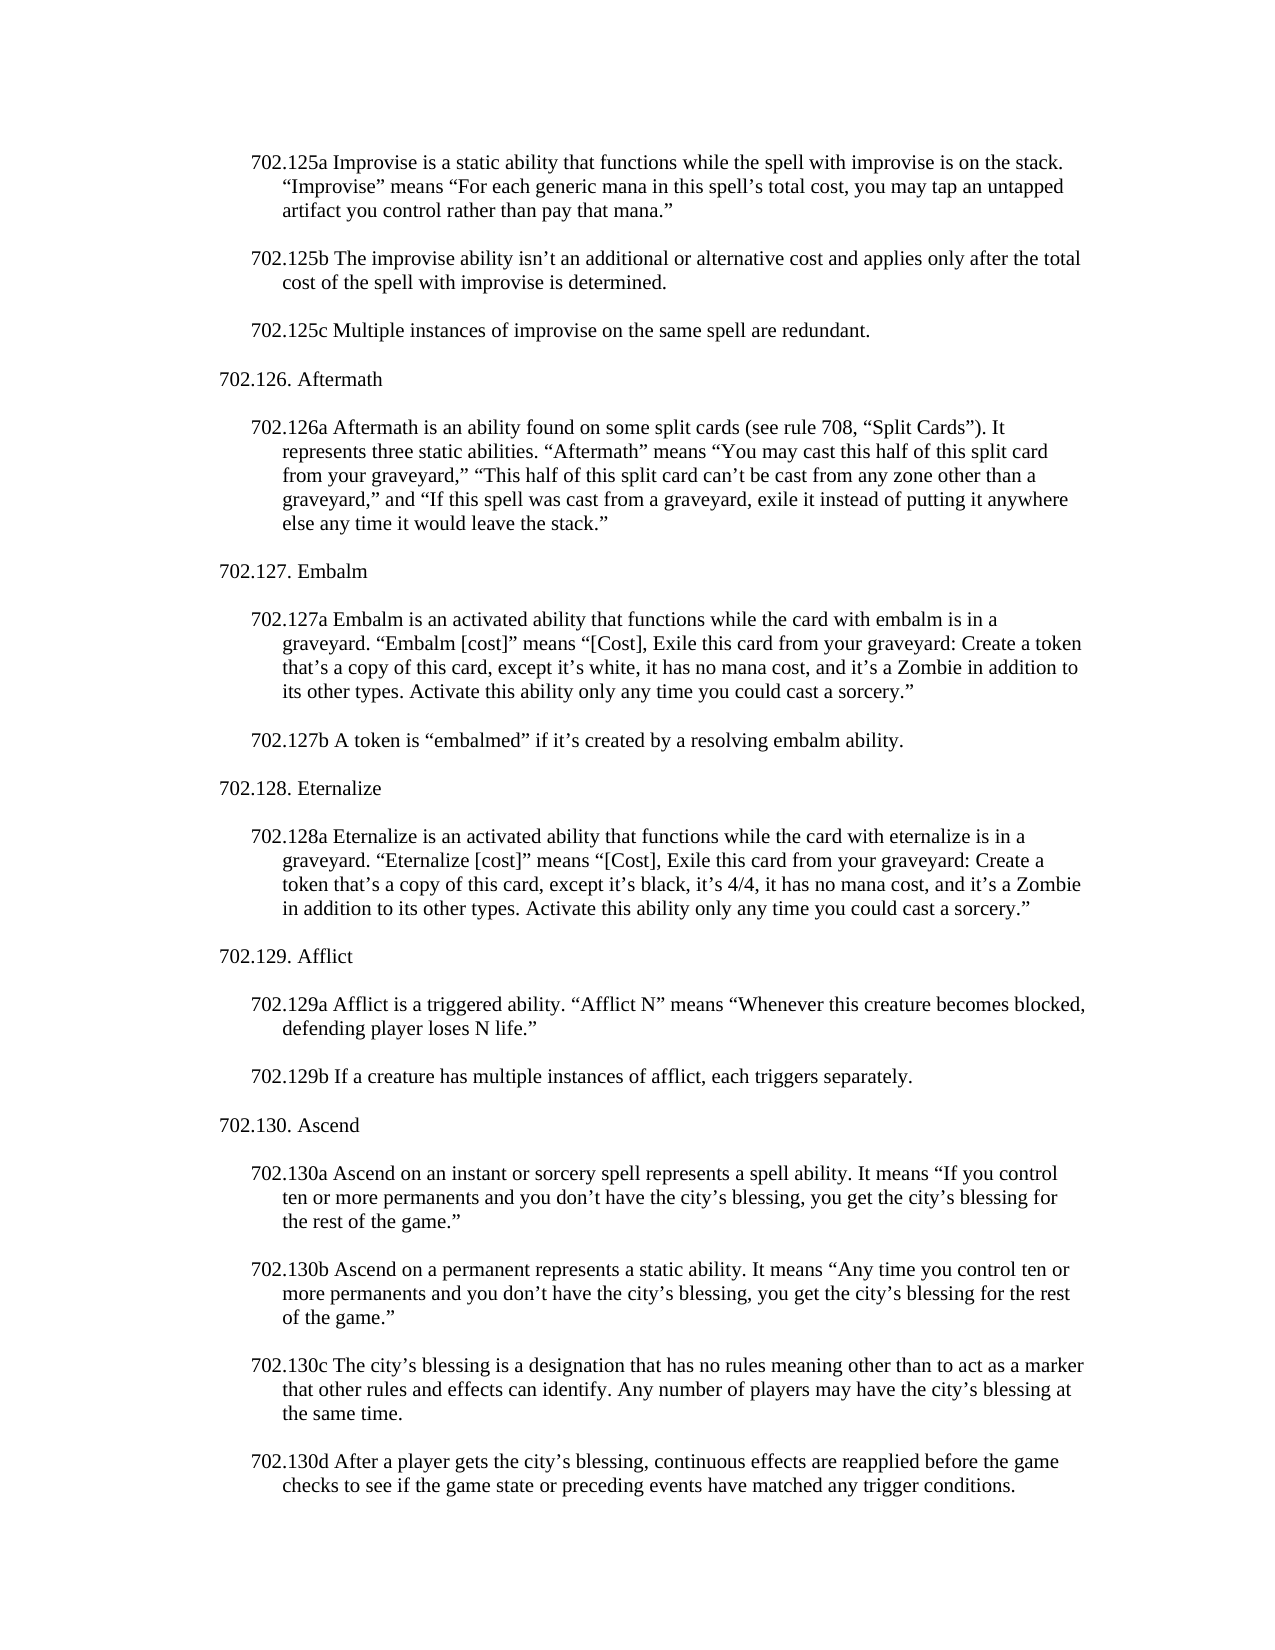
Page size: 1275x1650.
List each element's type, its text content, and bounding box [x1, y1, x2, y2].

text 702.125a Improvise is a static ability that functions while the spell with improvise is on the stack. “Improvise” means “For each generic mana in this spell’s total cost, you may tap an untapped artifact you control rather than pay that mana.” [251, 150, 1087, 222]
text 702.127. Embalm [219, 559, 1087, 583]
text 702.129b If a creature has multiple instances of afflict, each triggers separately. [251, 1064, 1087, 1088]
text 702.130b Ascend on a permanent represents a static ability. It means “Any time you control ten or more permanents and you don’t have the city’s blessing, you get the city’s blessing for the rest of the game.” [251, 1257, 1087, 1329]
text 702.128. Eternalize [219, 776, 1087, 800]
text 702.126. Aftermath [219, 367, 1087, 391]
text 702.127b A token is “embalmed” if it’s created by a resolving embalm ability. [251, 727, 1087, 752]
text 702.130c The city’s blessing is a designation that has no rules meaning other than to act as a marker that other rules and effects can identify. Any number of players may have the city’s blessing at the same time. [251, 1353, 1087, 1425]
text 702.130. Ascend [219, 1112, 1087, 1137]
text 702.128a Eternalize is an activated ability that functions while the card with eternalize is in a graveyard. “Eternalize [cost]” means “[Cost], Exile this card from your graveyard: Create a token that’s a copy of this card, except it’s black, it’s 4/4, it has no mana cost, and it’s a Zombie in addition to its other types. Activate this ability only any time you could cast a sorcery.” [251, 824, 1087, 920]
text 702.130a Ascend on an instant or sorcery spell represents a spell ability. It means “If you control ten or more permanents and you don’t have the city’s blessing, you get the city’s blessing for the rest of the game.” [251, 1161, 1087, 1233]
text 702.126a Aftermath is an ability found on some split cards (see rule 708, “Split Cards”). It represents three static abilities. “Aftermath” means “You may cast this half of this split card from your graveyard,” “This half of this split card can’t be cast from any zone other than a graveyard,” and “If this spell was cast from a graveyard, exile it instead of putting it anywhere else any time it would leave the stack.” [251, 415, 1087, 535]
text 702.125c Multiple instances of improvise on the same spell are redundant. [251, 318, 1087, 342]
text 702.129a Afflict is a triggered ability. “Afflict N” means “Whenever this creature becomes blocked, defending player loses N life.” [251, 992, 1087, 1040]
text 702.130d After a player gets the city’s blessing, continuous effects are reapplied before the game checks to see if the game state or preceding events have matched any trigger conditions. [251, 1449, 1087, 1497]
text 702.127a Embalm is an activated ability that functions while the card with embalm is in a graveyard. “Embalm [cost]” means “[Cost], Exile this card from your graveyard: Create a token that’s a copy of this card, except it’s white, it has no mana cost, and it’s a Zombie in addition to its other types. Activate this ability only any time you could cast a sorcery.” [251, 607, 1087, 703]
text 702.129. Afflict [219, 944, 1087, 968]
text 702.125b The improvise ability isn’t an additional or alternative cost and applies only after the total cost of the spell with improvise is determined. [251, 246, 1087, 294]
